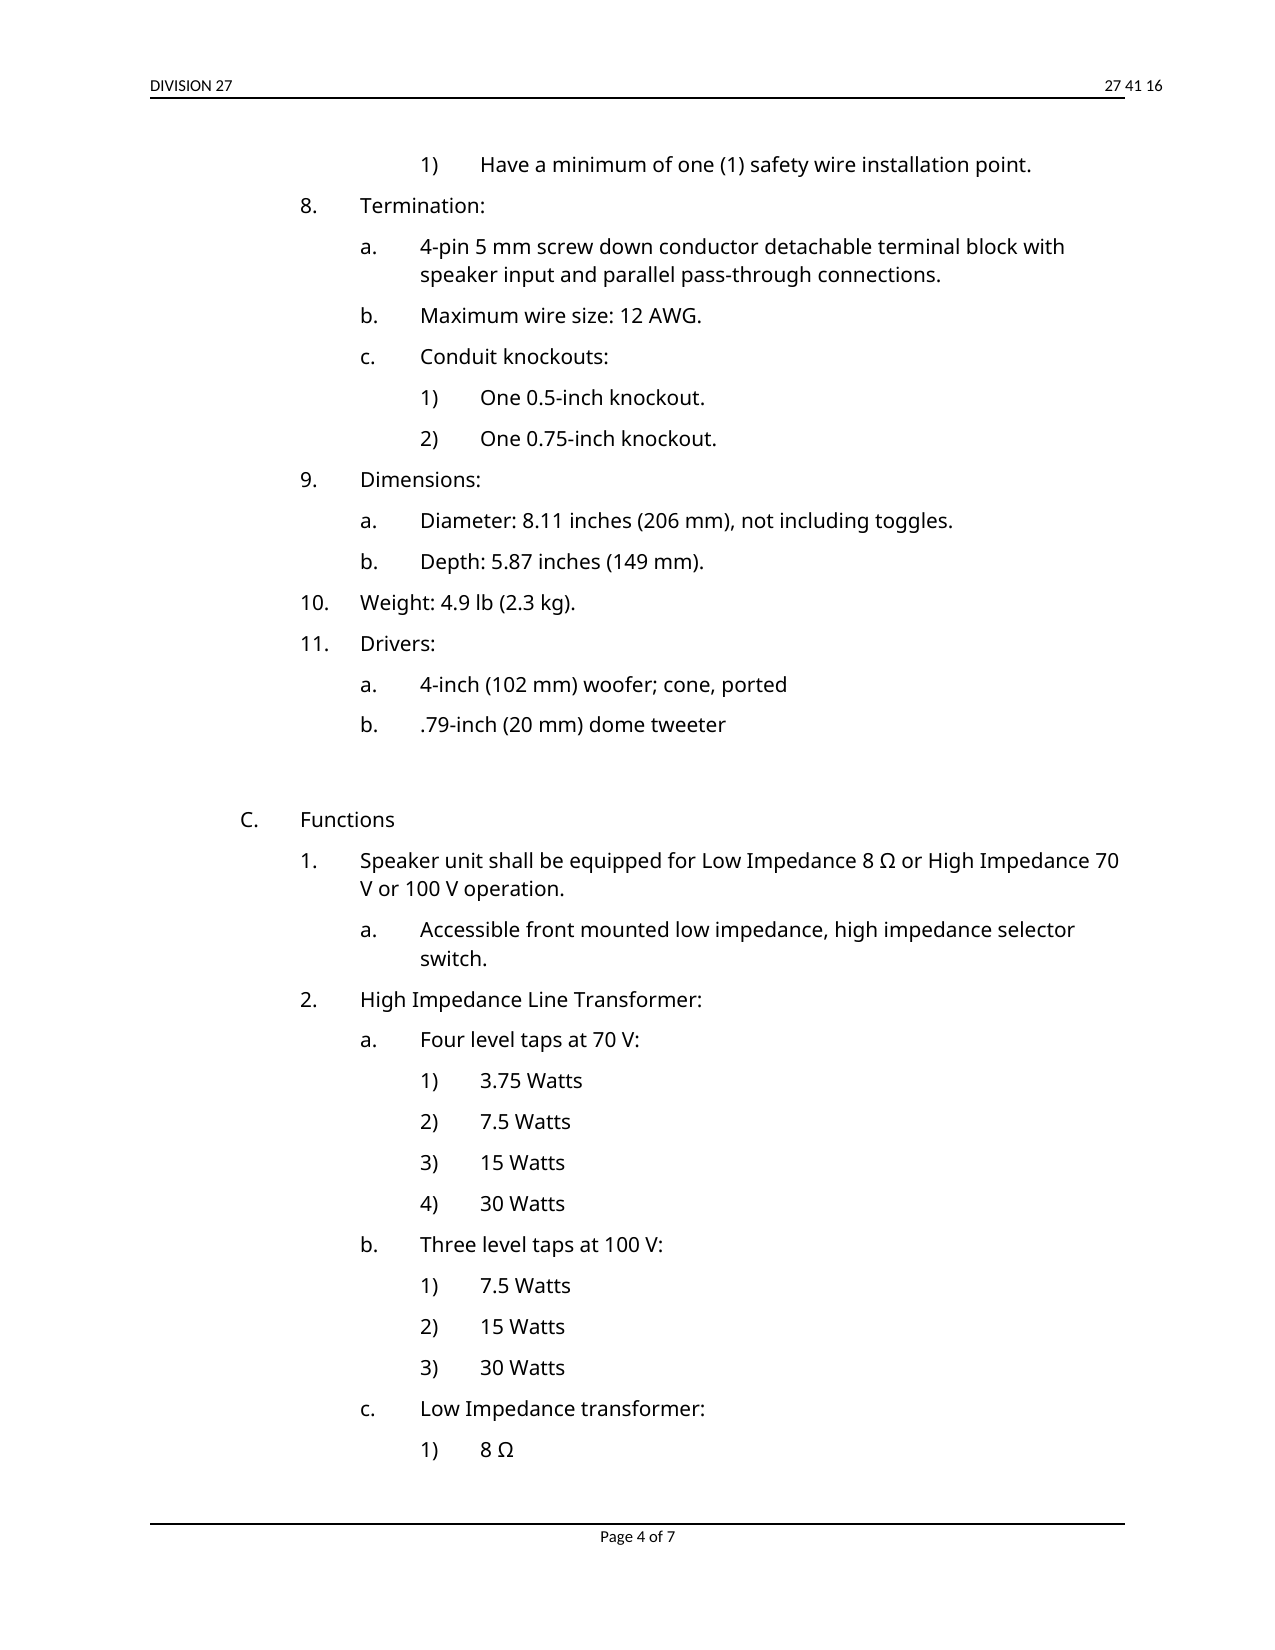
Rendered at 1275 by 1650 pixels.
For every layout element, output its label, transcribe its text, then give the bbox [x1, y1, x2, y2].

text 15 Watts [420, 1148, 1125, 1177]
text 30 Watts [420, 1189, 1125, 1218]
text 7.5 Watts [420, 1271, 1125, 1300]
text One 0.5-inch knockout. [420, 383, 1125, 412]
text Low Impedance transformer: [360, 1394, 1125, 1422]
text 7.5 Watts [420, 1107, 1125, 1136]
text 30 Watts [420, 1353, 1125, 1382]
text Diameter: 8.11 inches (206 mm), not including toggles. [360, 506, 1125, 534]
text .79-inch (20 mm) dome tweeter [360, 711, 1125, 739]
text Termination: [300, 191, 1125, 219]
text Three level taps at 100 V: [360, 1230, 1125, 1259]
text Have a minimum of one (1) safety wire installation point. [420, 150, 1125, 178]
text High Impedance Line Transformer: [300, 985, 1125, 1013]
text Accessible front mounted low impedance, high impedance selector switch. [360, 915, 1125, 972]
text Maximum wire size: 12 AWG. [360, 301, 1125, 330]
text 4-pin 5 mm screw down conductor detachable terminal block with speaker input and parallel pass-through connections. [360, 232, 1125, 289]
text 3.75 Watts [420, 1067, 1125, 1095]
text Drivers: [300, 629, 1125, 657]
text 8 Ω [420, 1435, 1125, 1463]
text 15 Watts [420, 1312, 1125, 1341]
text Conduit knockouts: [360, 342, 1125, 371]
text Weight: 4.9 lb (2.3 kg). [300, 588, 1125, 616]
text Dimensions: [300, 465, 1125, 493]
text Functions [240, 805, 1125, 833]
text Speaker unit shall be equipped for Low Impedance 8 Ω or High Impedance 70 V or 100 V operation. [300, 846, 1125, 903]
text Depth: 5.87 inches (149 mm). [360, 547, 1125, 575]
text Four level taps at 70 V: [360, 1026, 1125, 1054]
text 4-inch (102 mm) woofer; cone, ported [360, 670, 1125, 698]
text One 0.75-inch knockout. [420, 424, 1125, 452]
